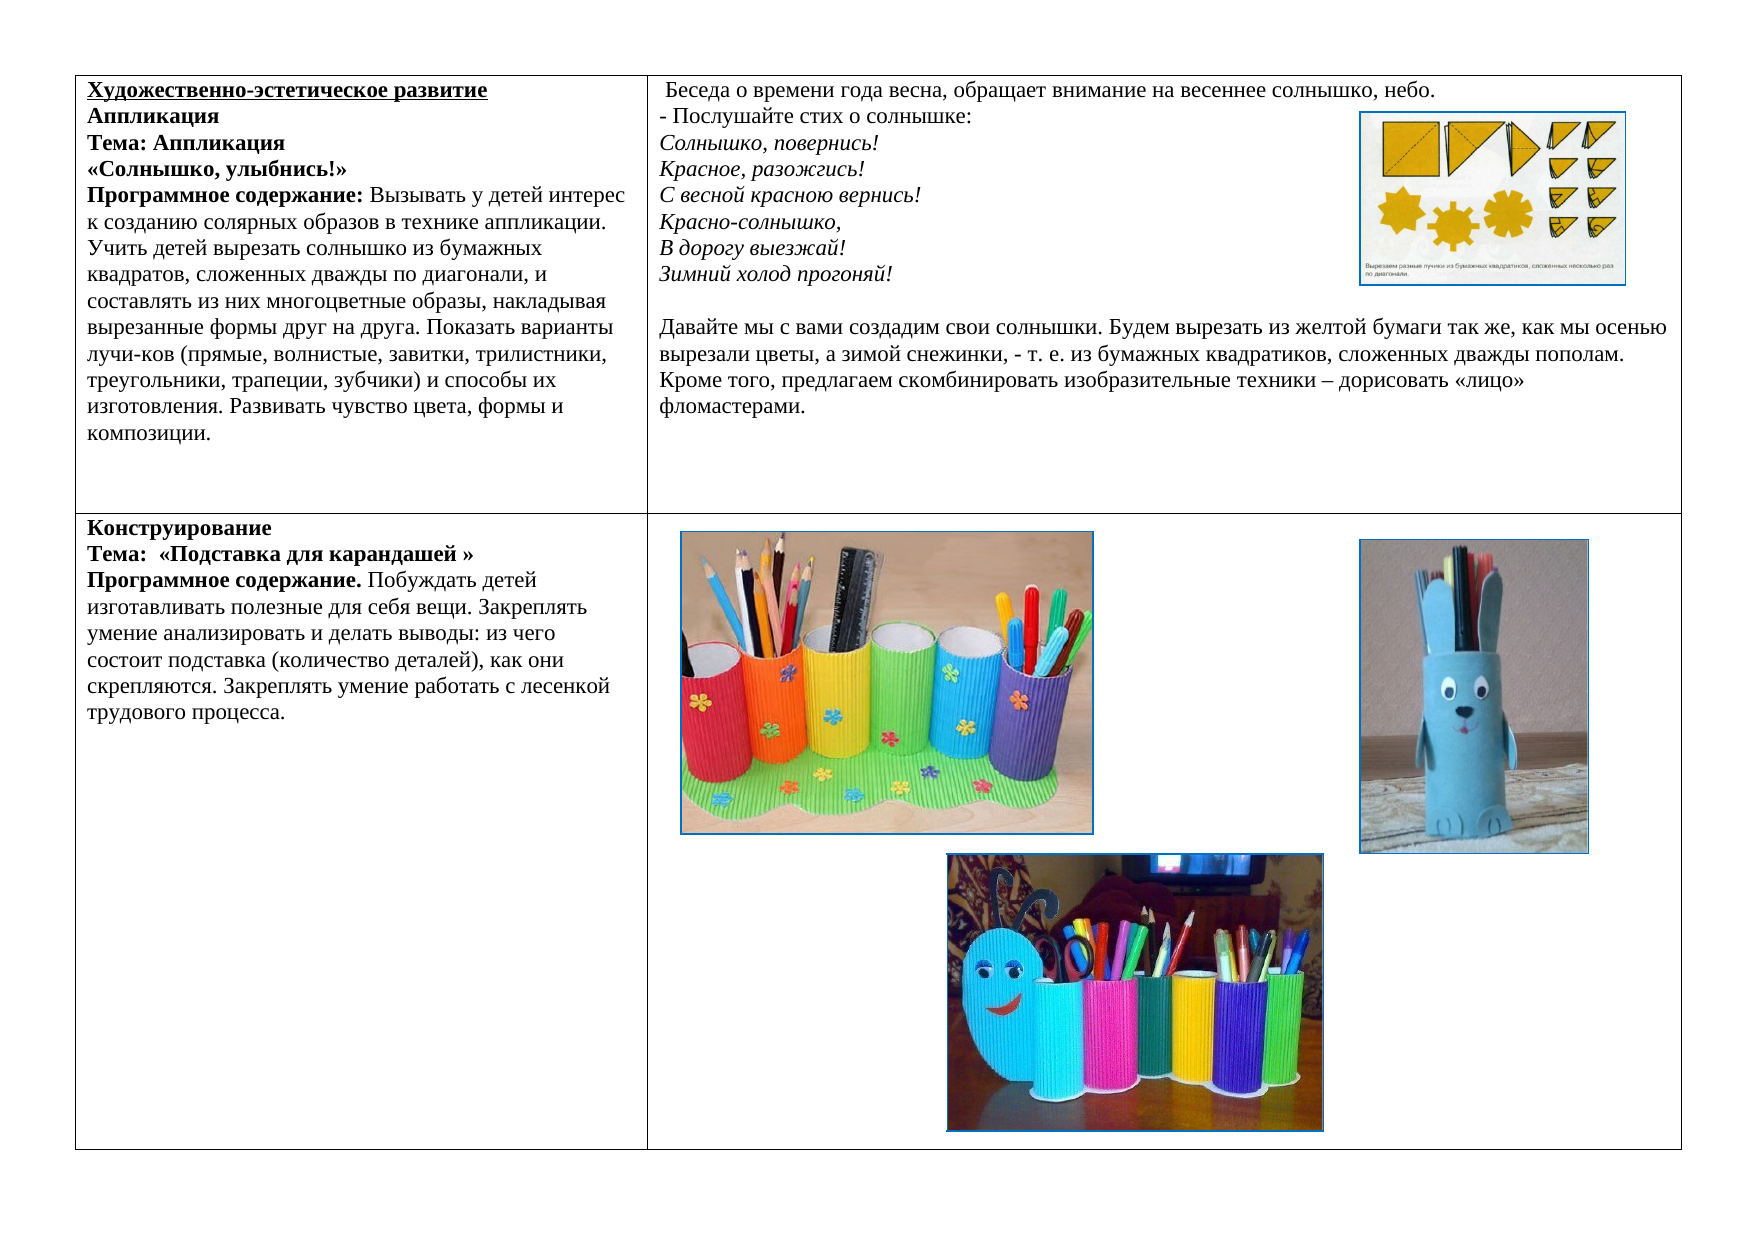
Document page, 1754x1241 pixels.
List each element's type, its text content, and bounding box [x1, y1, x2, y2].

picture [948, 855, 1323, 1130]
table_cell Художественно-эстетическое развитие Аппликация Тема: Аппликация «Солнышко, улыбнись!» Программное содержание: Вызывать у детей интерес к созданию солярных образов в технике аппликации. Учить детей вырезать солнышко из бумажных квадратов, сложенных дважды по диагонали, и составлять из них многоцветные образы, накладывая вырезанные формы друг на друга. Показать варианты лучи-ков (прямые, волнистые, завитки, трилистники, треугольники, трапеции, зубчики) и способы их изготовления. Развивать чувство цвета, формы и композиции. [76, 76, 647, 513]
picture [1361, 113, 1625, 284]
picture [1361, 540, 1588, 853]
table_cell Беседа о времени года весна, обращает внимание на весеннее солнышко, небо. - Послушайте стих о солнышке: Солнышко, повернись! Красное, разожгись! С весной красною вернись! Красно-солнышко, В дорогу выезжай! Зимний холод прогоняй! Давайте мы с вами создадим свои солнышки. Будем вырезать из желтой бумаги так же, как мы осенью вырезали цветы, а зимой снежинки, - т. е. из бумажных квадратиков, сложенных дважды пополам. Кроме того, предлагаем скомбинировать изобразительные техники – дорисовать «лицо» фломастерами. [648, 76, 1681, 513]
table_cell [648, 514, 1681, 1149]
table_cell Конструирование Тема: «Подставка для карандашей » Программное содержание. Побуждать детей изготавливать полезные для себя вещи. Закреплять умение анализировать и делать выводы: из чего состоит подставка (количество деталей), как они скрепляются. Закреплять умение работать с лесенкой трудового процесса. [76, 514, 647, 1149]
picture [682, 532, 1092, 833]
